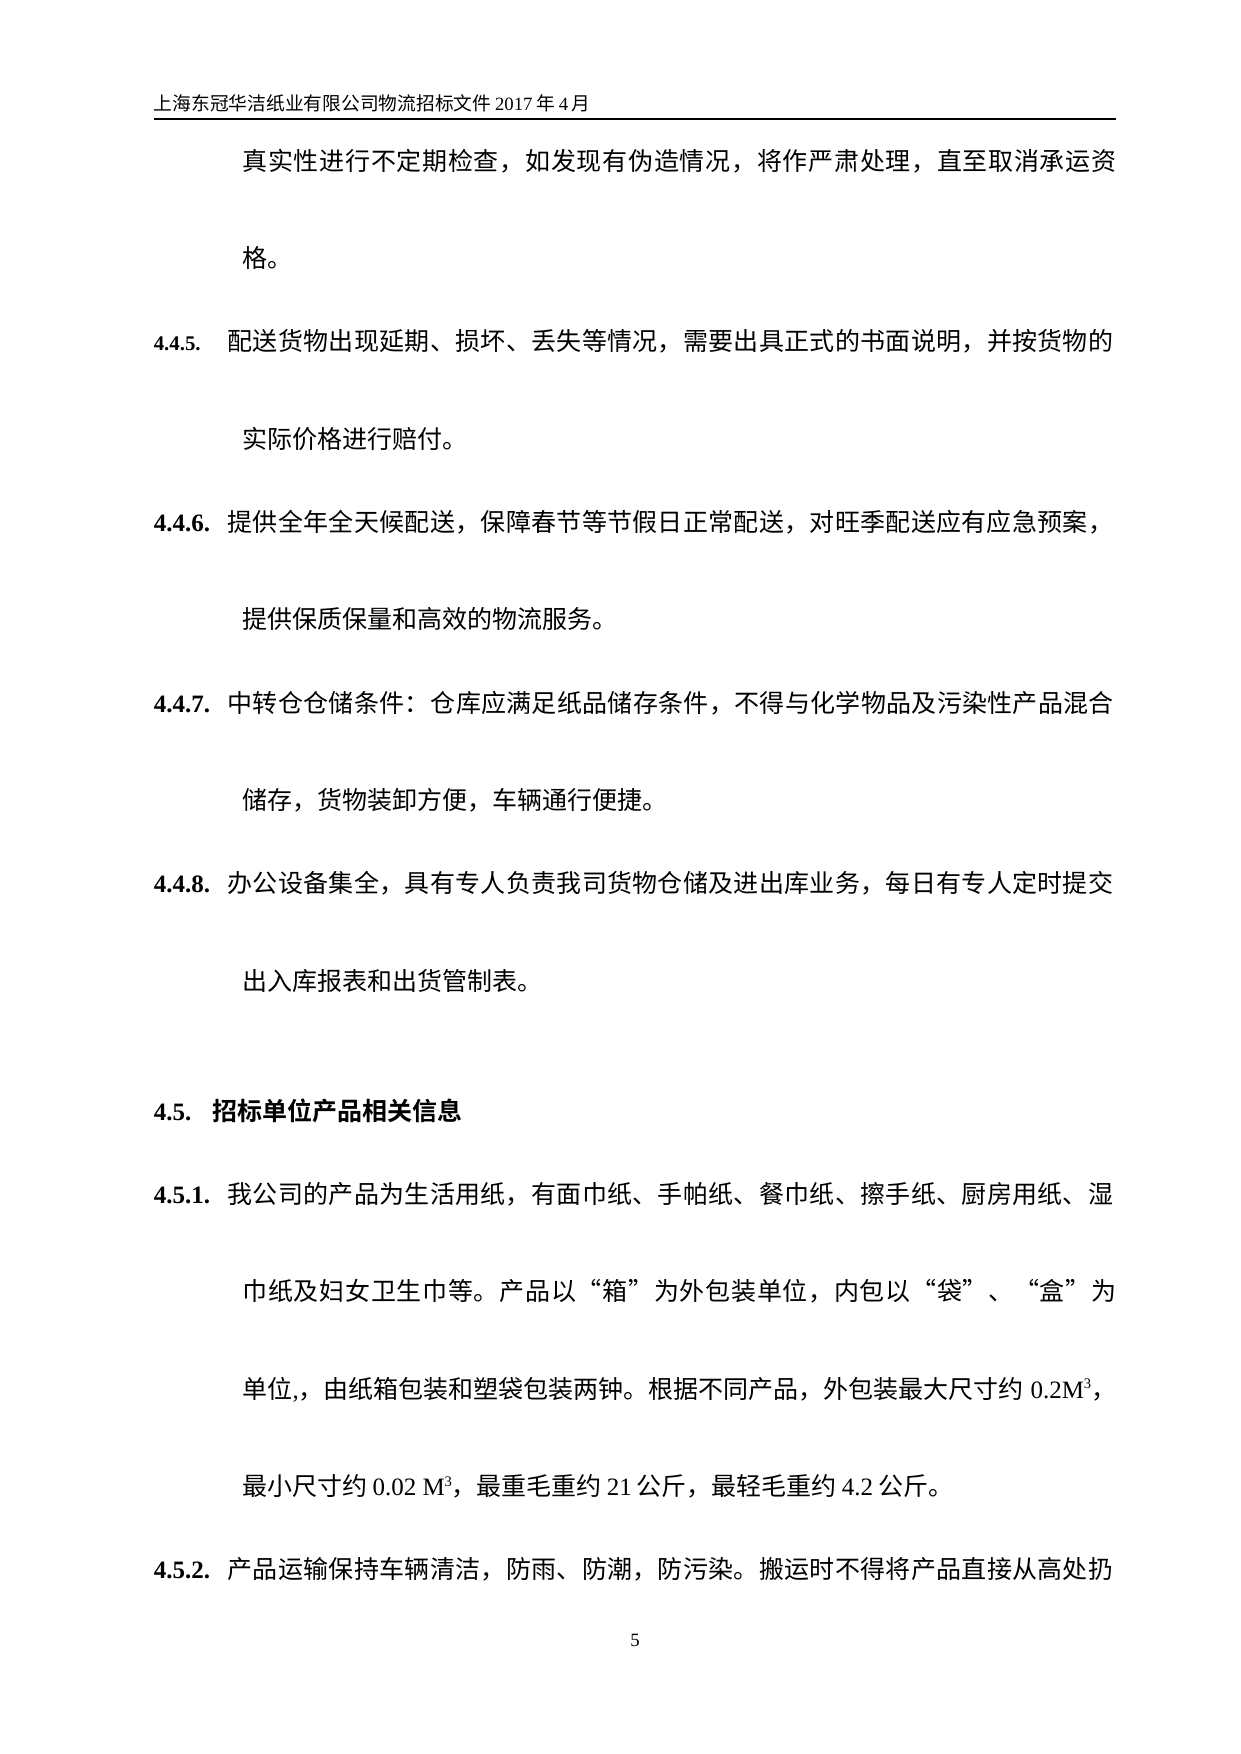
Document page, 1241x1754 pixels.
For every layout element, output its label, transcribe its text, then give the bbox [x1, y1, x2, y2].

list 提供全年全天候配送，保障春节等节假日正常配送，对旺季配送应有应急预案，提供保质保量和高效的物流服务。 [153, 488, 1116, 651]
list 办公设备集全，具有专人负责我司货物仓储及进出库业务，每日有专人定时提交出入库报表和出货管制表。 [153, 849, 1116, 1012]
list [153, 1536, 1116, 1601]
list 配送货物出现延期、损坏、丢失等情况，需要出具正式的书面说明，并按货物的实际价格进行赔付。 [153, 307, 1116, 470]
list 中转仓仓储条件：仓库应满足纸品储存条件，不得与化学物品及污染性产品混合储存，货物装卸方便，车辆通行便捷。 [153, 669, 1116, 831]
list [153, 127, 1116, 289]
list 招标单位产品相关信息 [153, 1077, 1116, 1142]
list 我公司的产品为生活用纸，有面巾纸、手帕纸、餐巾纸、擦手纸、厨房用纸、湿巾纸及妇女卫生巾等。产品以“箱”为外包装单位，内包以“袋”、“盒”为单位,，由纸箱包装和塑袋包装两钟。根据不同产品，外包装最大尺寸约0.2M3，最小尺寸约0.02 M3，最重毛重约21公斤，最轻毛重约4.2公斤。 [153, 1160, 1116, 1517]
